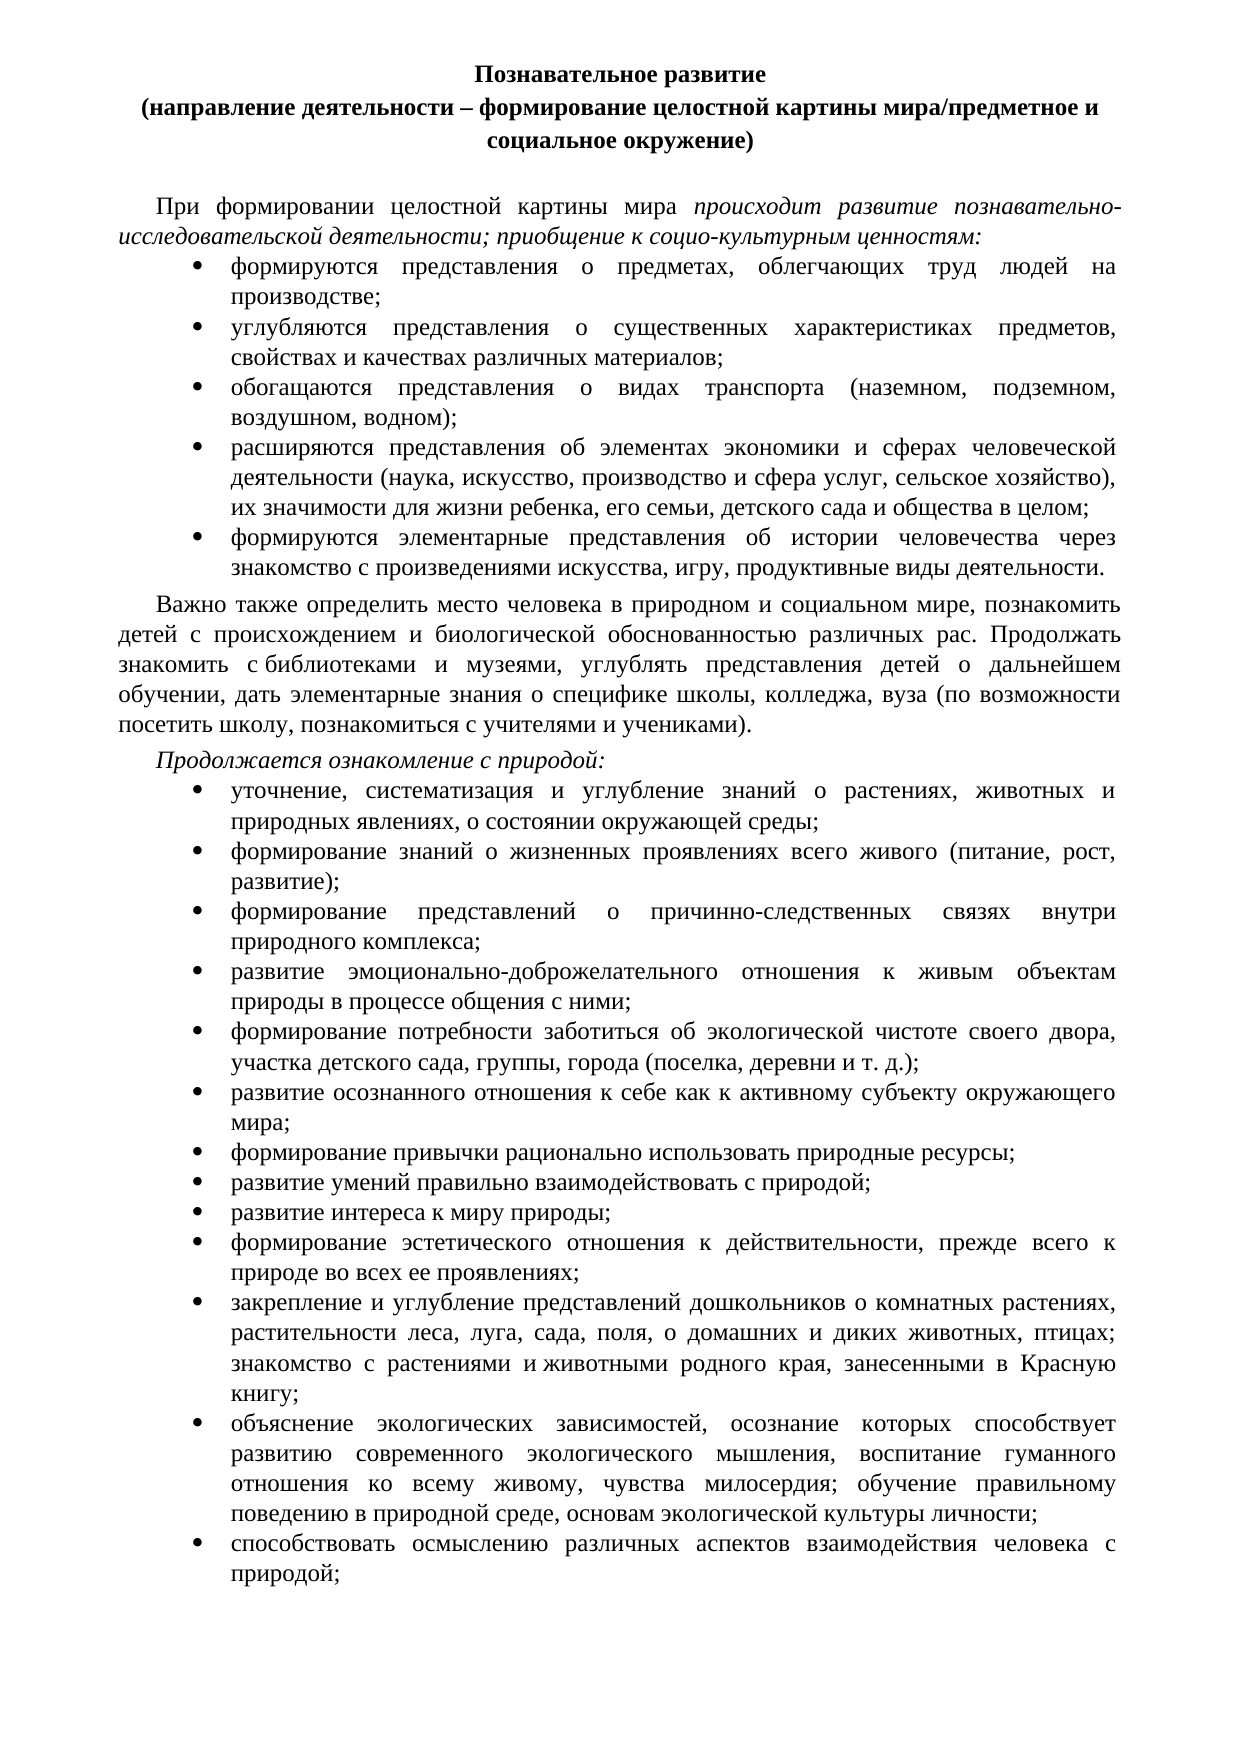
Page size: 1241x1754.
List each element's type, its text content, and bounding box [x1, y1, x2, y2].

list формируются элементарные представления об истории человечества через знакомство с произведениями искусства, игру, продуктивные виды деятельности. [193, 522, 1117, 581]
list углубляются представления о существенных характеристиках предметов, свойствах и качествах различных материалов; [193, 312, 1117, 370]
list развитие умений правильно взаимодействовать с природой; [193, 1167, 1117, 1196]
list формируются представления о предметах, облегчающих труд людей на производстве; [193, 251, 1117, 310]
list формирование представлений о причинно-следственных связях внутри природного комплекса; [193, 896, 1117, 955]
list закрепление и углубление представлений дошкольников о комнатных растениях, растительности леса, луга, сада, поля, о домашних и диких животных, птицах; знакомство с растениями и животными родного края, занесенными в Красную книгу; [193, 1287, 1117, 1406]
text Познавательное развитие [118, 59, 1122, 88]
list формирование знаний о жизненных проявлениях всего живого (питание, рост, развитие); [193, 836, 1117, 895]
text Продолжается ознакомление с природой: [118, 746, 1122, 774]
list уточнение, систематизация и углубление знаний о растениях, животных и природных явлениях, о состоянии окружающей среды; [193, 776, 1117, 834]
list обогащаются представления о видах транспорта (наземном, подземном, воздушном, водном); [193, 372, 1117, 431]
list формирование эстетического отношения к действительности, прежде всего к природе во всех ее проявлениях; [193, 1227, 1117, 1286]
list способствовать осмыслению различных аспектов взаимодействия человека с природой; [193, 1528, 1117, 1587]
text (направление деятельности – формирование целостной картины мира/предметное и социальное окружение) [118, 92, 1122, 154]
list формирование привычки рационально использовать природные ресурсы; [193, 1137, 1117, 1166]
list развитие эмоционально-доброжелательного отношения к живым объектам природы в процессе общения с ними; [193, 956, 1117, 1015]
list развитие интереса к миру природы; [193, 1197, 1117, 1226]
list расширяются представления об элементах экономики и сферах человеческой деятельности (наука, искусство, производство и сфера услуг, сельское хозяйство), их значимости для жизни ребенка, его семьи, детского сада и общества в целом; [193, 432, 1117, 521]
text Важно также определить место человека в природном и социальном мире, познакомить детей с происхождением и биологической обоснованностью различных рас. Продолжать знакомить с библиотеками и музеями, углублять представления детей о дальнейшем обучении, дать элементарные знания о специфике школы, колледжа, вуза (по возможности посетить школу, познакомиться с учителями и учениками). [118, 589, 1122, 738]
list формирование потребности заботиться об экологической чистоте своего двора, участка детского сада, группы, города (поселка, деревни и т. д.); [193, 1016, 1117, 1075]
list развитие осознанного отношения к себе как к активному субъекту окружающего мира; [193, 1077, 1117, 1136]
text При формировании целостной картины мира происходит развитие познавательно-исследовательской деятельности; приобщение к социо-культурным ценностям: [118, 191, 1122, 250]
list объяснение экологических зависимостей, осознание которых способствует развитию современного экологического мышления, воспитание гуманного отношения ко всему живому, чувства милосердия; обучение правильному поведению в природной среде, основам экологической культуры личности; [193, 1408, 1117, 1527]
